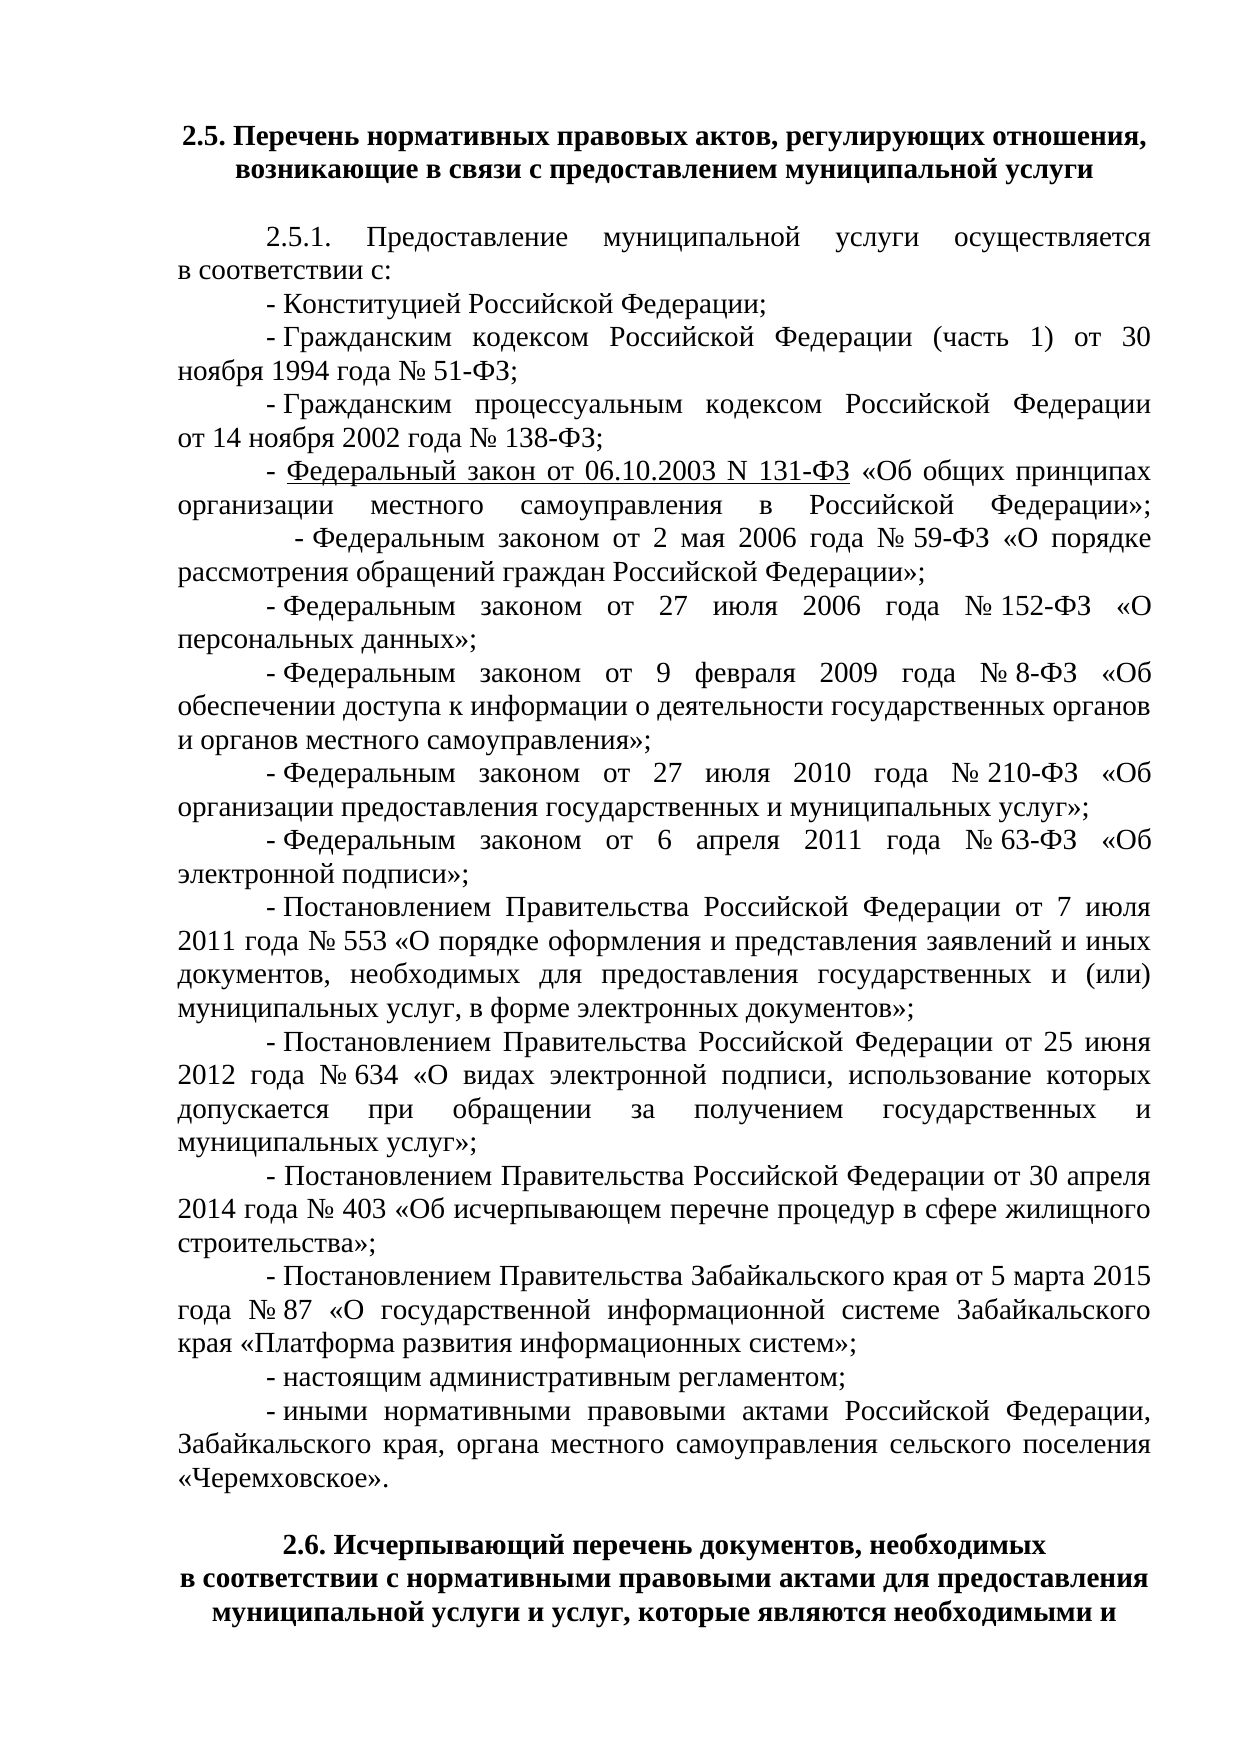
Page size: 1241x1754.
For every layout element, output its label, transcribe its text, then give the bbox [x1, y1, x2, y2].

text - Федеральный закон от 06.10.2003 N 131-ФЗ «Об общих принципах организации местного самоуправления в Российской Федерации»; - Федеральным законом от 2 мая 2006 года № 59-ФЗ «О порядке рассмотрения обращений граждан Российской Федерации»; [177, 453, 1152, 588]
text - Федеральным законом от 6 апреля 2011 года № 63-ФЗ «Об электронной подписи»; [177, 822, 1152, 889]
text - иными нормативными правовыми актами Российской Федерации, Забайкальского края, органа местного самоуправления сельского поселения «Черемховское». [177, 1393, 1152, 1493]
text - Постановлением Правительства Российской Федерации от 25 июня 2012 года № 634 «О видах электронной подписи, использование которых допускается при обращении за получением государственных и муниципальных услуг»; [177, 1024, 1152, 1158]
text - Гражданским кодексом Российской Федерации (часть 1) от 30 ноября 1994 года № 51-ФЗ; [177, 319, 1152, 386]
text - Федеральным законом от 9 февраля 2009 года № 8-ФЗ «Об обеспечении доступа к информации о деятельности государственных органов и органов местного самоуправления»; [177, 655, 1152, 755]
text 2.5.1. Предоставление муниципальной услуги осуществляется в соответствии с: [177, 219, 1152, 286]
text - Федеральным законом от 27 июля 2006 года № 152-ФЗ «О персональных данных»; [177, 588, 1152, 655]
text - Постановлением Правительства Российской Федерации от 7 июля 2011 года № 553 «О порядке оформления и представления заявлений и иных документов, необходимых для предоставления государственных и (или) муниципальных услуг, в форме электронных документов»; [177, 889, 1152, 1024]
text - настоящим административным регламентом; [177, 1359, 1152, 1393]
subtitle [177, 1560, 1152, 1627]
subtitle 2.5. Перечень нормативных правовых актов, регулирующих отношения, возникающие в связи с предоставлением муниципальной услуги [177, 118, 1152, 185]
subtitle 2.6. Исчерпывающий перечень документов, необходимых [177, 1527, 1152, 1560]
text - Гражданским процессуальным кодексом Российской Федерации от 14 ноября 2002 года № 138-ФЗ; [177, 386, 1152, 453]
text - Конституцией Российской Федерации; [177, 286, 1152, 319]
text - Постановлением Правительства Российской Федерации от 30 апреля 2014 года № 403 «Об исчерпывающем перечне процедур в сфере жилищного строительства»; [177, 1158, 1152, 1258]
text - Постановлением Правительства Забайкальского края от 5 марта 2015 года № 87 «О государственной информационной системе Забайкальского края «Платформа развития информационных систем»; [177, 1258, 1152, 1359]
text - Федеральным законом от 27 июля 2010 года № 210-ФЗ «Об организации предоставления государственных и муниципальных услуг»; [177, 755, 1152, 822]
